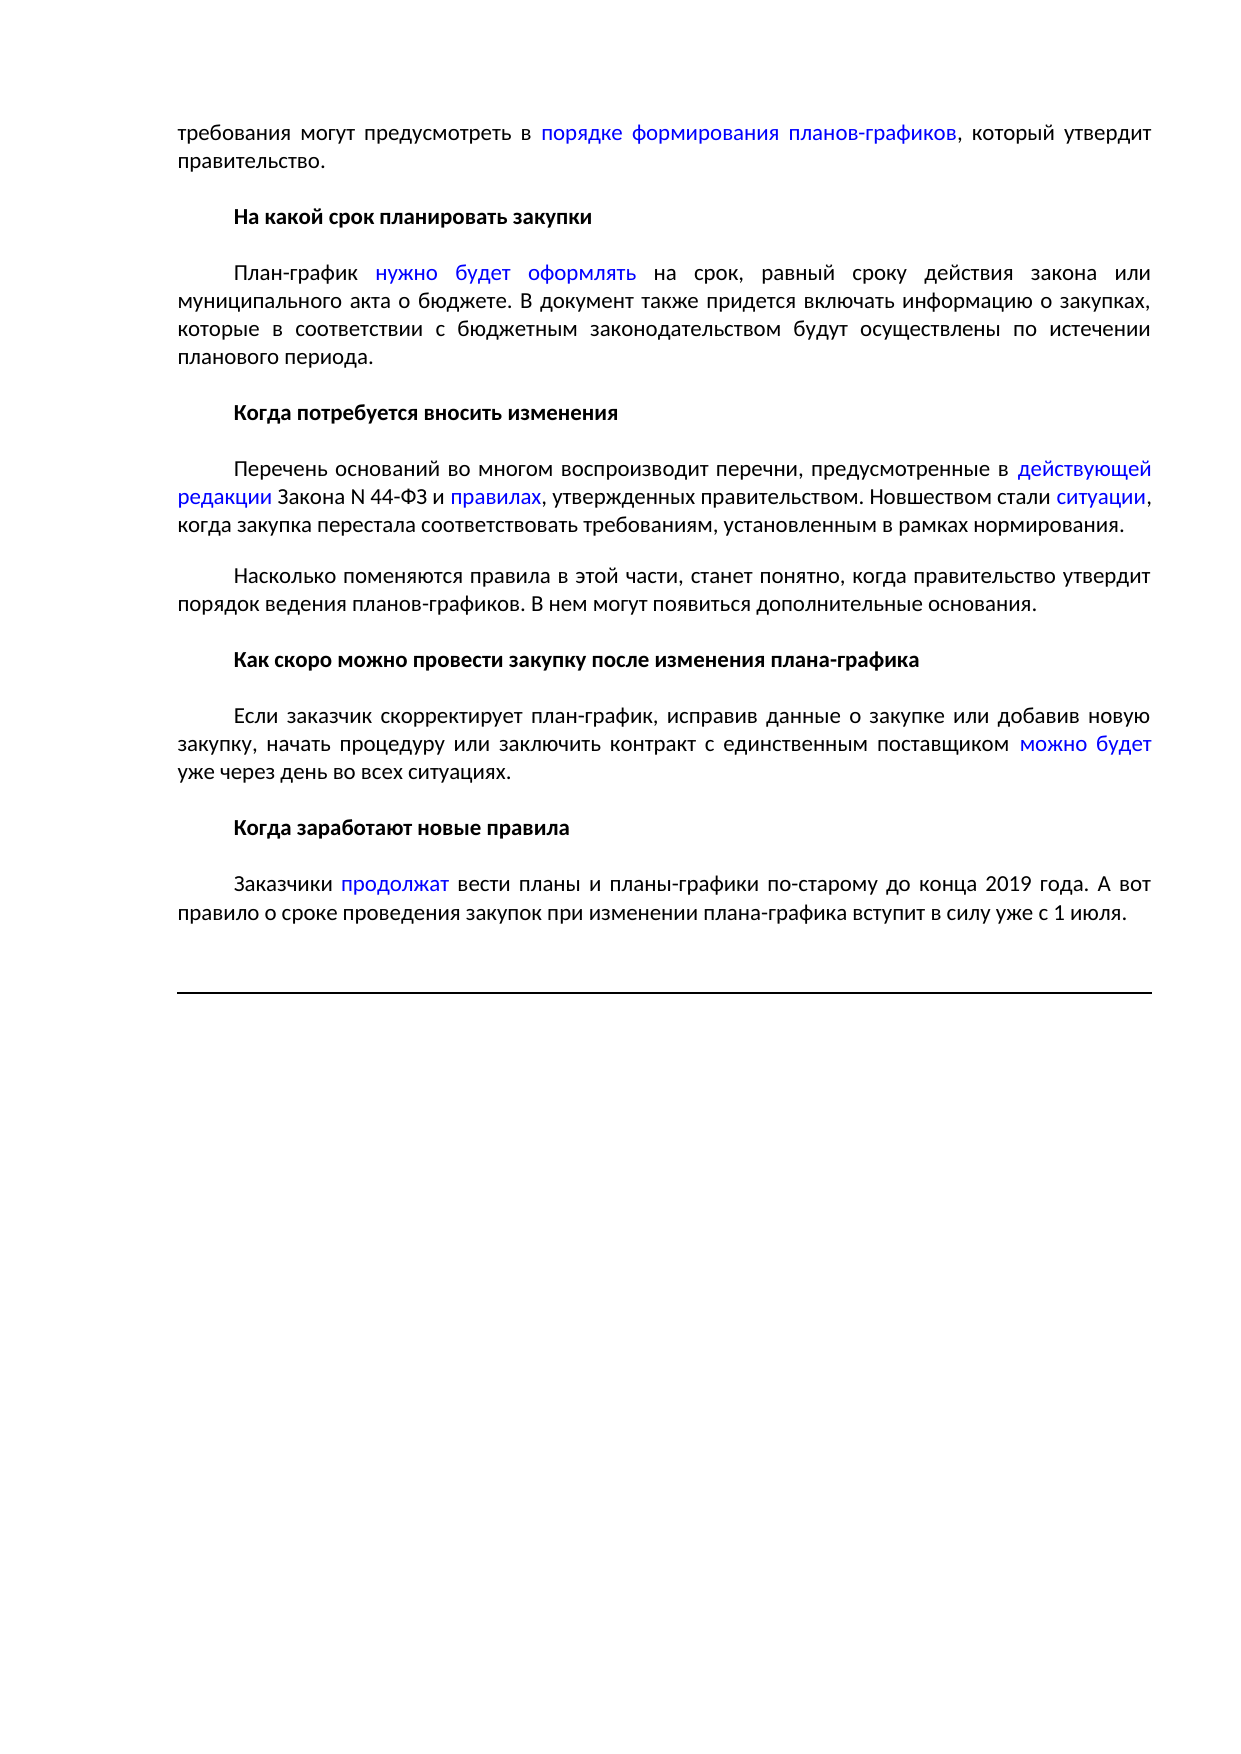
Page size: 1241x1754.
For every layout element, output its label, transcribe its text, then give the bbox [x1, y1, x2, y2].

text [177, 118, 1152, 174]
title На какой срок планировать закупки [177, 202, 1152, 230]
title Когда заработают новые правила [177, 813, 1152, 842]
text План-график нужно будет оформлять на срок, равный сроку действия закона или муниципального акта о бюджете. В документ также придется включать информацию о закупках, которые в соответствии с бюджетным законодательством будут осуществлены по истечении планового периода. [177, 258, 1152, 370]
text Заказчики продолжат вести планы и планы-графики по-старому до конца 2019 года. А вот правило о сроке проведения закупок при изменении плана-графика вступит в силу уже с 1 июля. [177, 869, 1152, 926]
title Как скоро можно провести закупку после изменения плана-графика [177, 645, 1152, 673]
text Если заказчик скорректирует план-график, исправив данные о закупке или добавив новую закупку, начать процедуру или заключить контракт с единственным поставщиком можно будет уже через день во всех ситуациях. [177, 701, 1152, 786]
text Насколько поменяются правила в этой части, станет понятно, когда правительство утвердит порядок ведения планов-графиков. В нем могут появиться дополнительные основания. [177, 561, 1152, 617]
text Перечень оснований во многом воспроизводит перечни, предусмотренные в действующей редакции Закона N 44-ФЗ и правилах, утвержденных правительством. Новшеством стали ситуации, когда закупка перестала соответствовать требованиям, установленным в рамках нормирования. [177, 454, 1152, 538]
title Когда потребуется вносить изменения [177, 398, 1152, 426]
